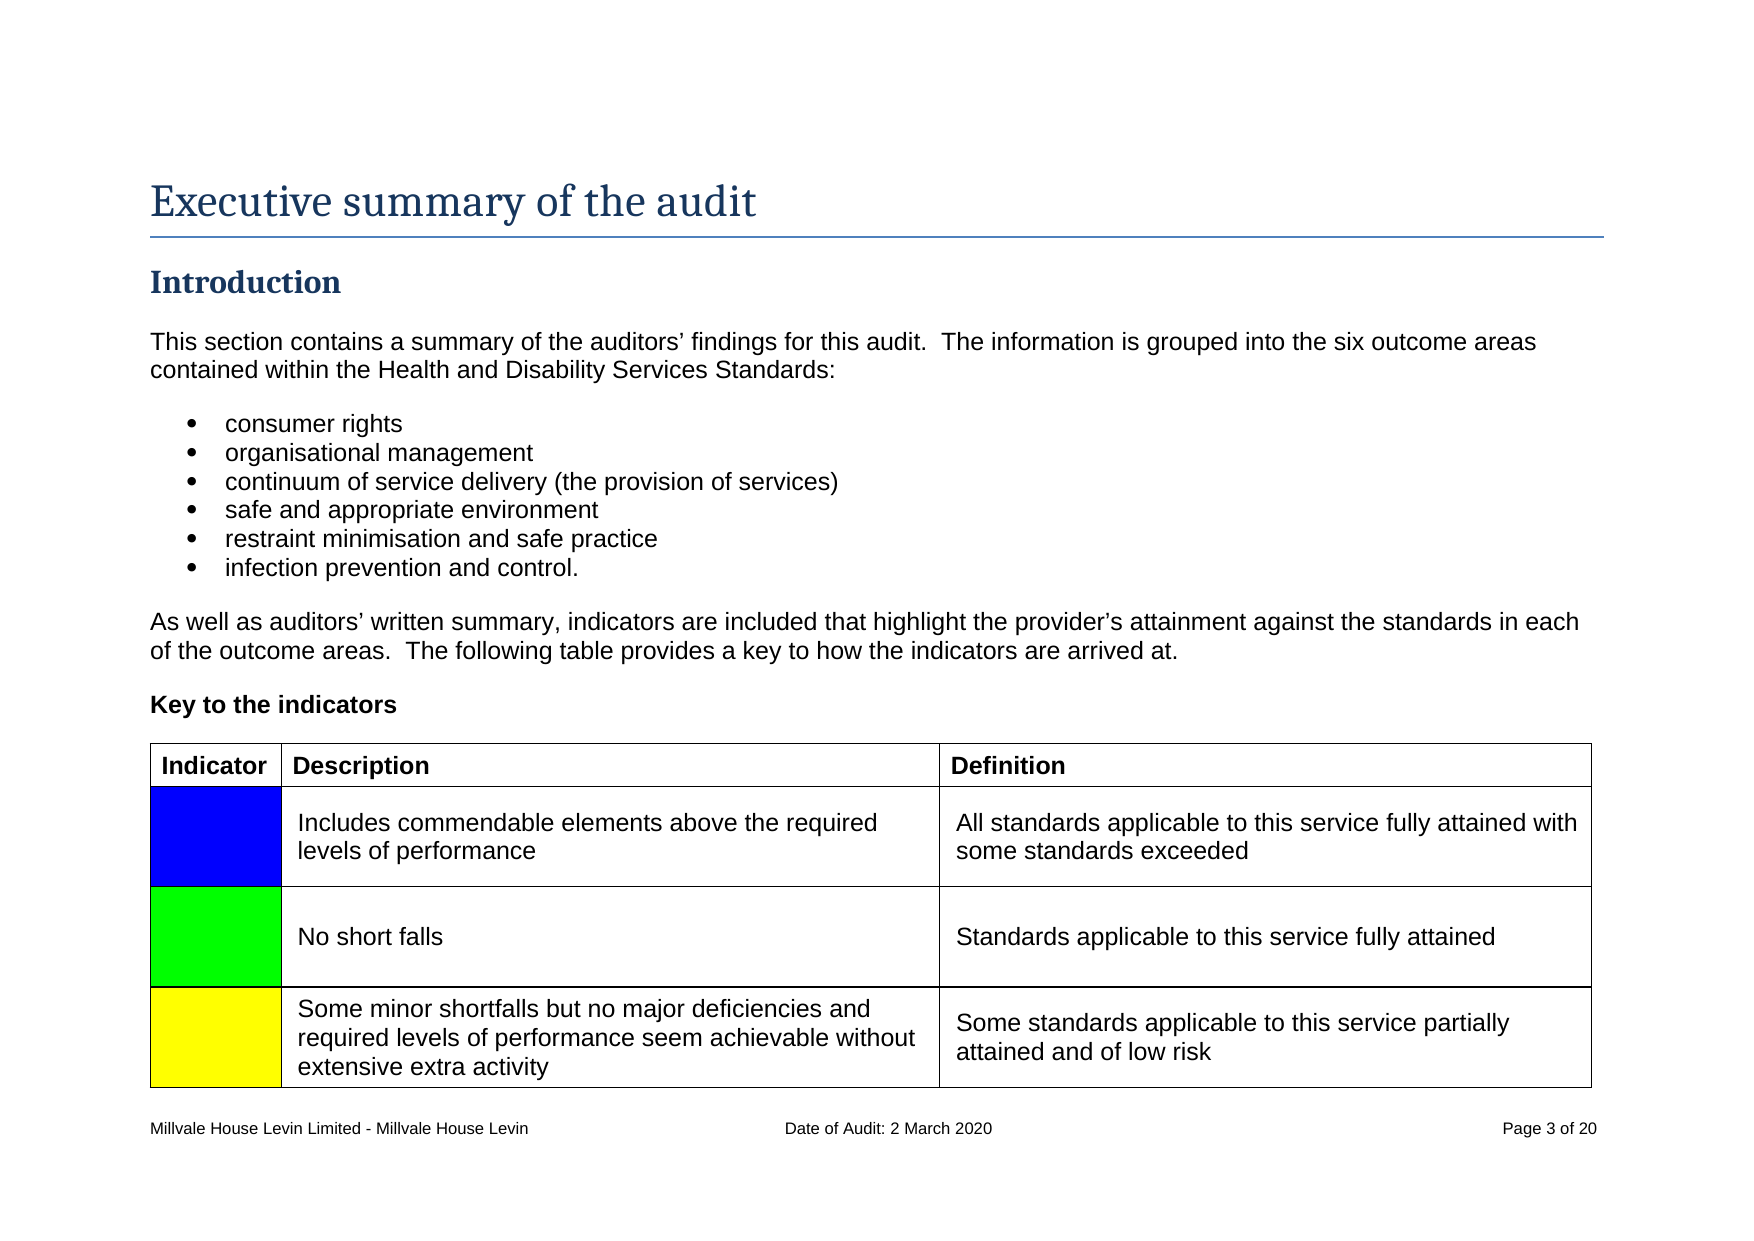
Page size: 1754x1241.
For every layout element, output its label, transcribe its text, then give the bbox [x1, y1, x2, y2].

table_cell [151, 887, 281, 986]
text Key to the indicators [150, 689, 1604, 718]
list continuum of service delivery (the provision of services) [187, 467, 1604, 496]
text This section contains a summary of the auditors’ findings for this audit. The information is grouped into the six outcome areas contained within the Health and Disability Services Standards: [150, 326, 1604, 384]
subtitle Executive summary of the audit [150, 175, 1604, 236]
table_cell Some minor shortfalls but no major deficiencies and required levels of performance seem achievable without extensive extra activity [282, 988, 939, 1087]
table_cell All standards applicable to this service fully attained with some standards exceeded [940, 787, 1591, 886]
table_header Description [282, 744, 939, 786]
table_cell Standards applicable to this service fully attained [940, 887, 1591, 986]
table_cell Some standards applicable to this service partially attained and of low risk [940, 988, 1591, 1087]
table_cell No short falls [282, 887, 939, 986]
list infection prevention and control. [187, 553, 1604, 582]
list consumer rights [187, 409, 1604, 438]
table_header Definition [940, 744, 1591, 786]
table_cell [151, 787, 281, 886]
table_header Indicator [151, 744, 281, 786]
text As well as auditors’ written summary, indicators are included that highlight the provider’s attainment against the standards in each of the outcome areas. The following table provides a key to how the indicators are arrived at. [150, 607, 1604, 664]
list safe and appropriate environment [187, 496, 1604, 524]
list organisational management [187, 438, 1604, 467]
subtitle Introduction [150, 263, 1604, 301]
table_cell Includes commendable elements above the required levels of performance [282, 787, 939, 886]
table_cell [151, 988, 281, 1087]
list restraint minimisation and safe practice [187, 524, 1604, 553]
